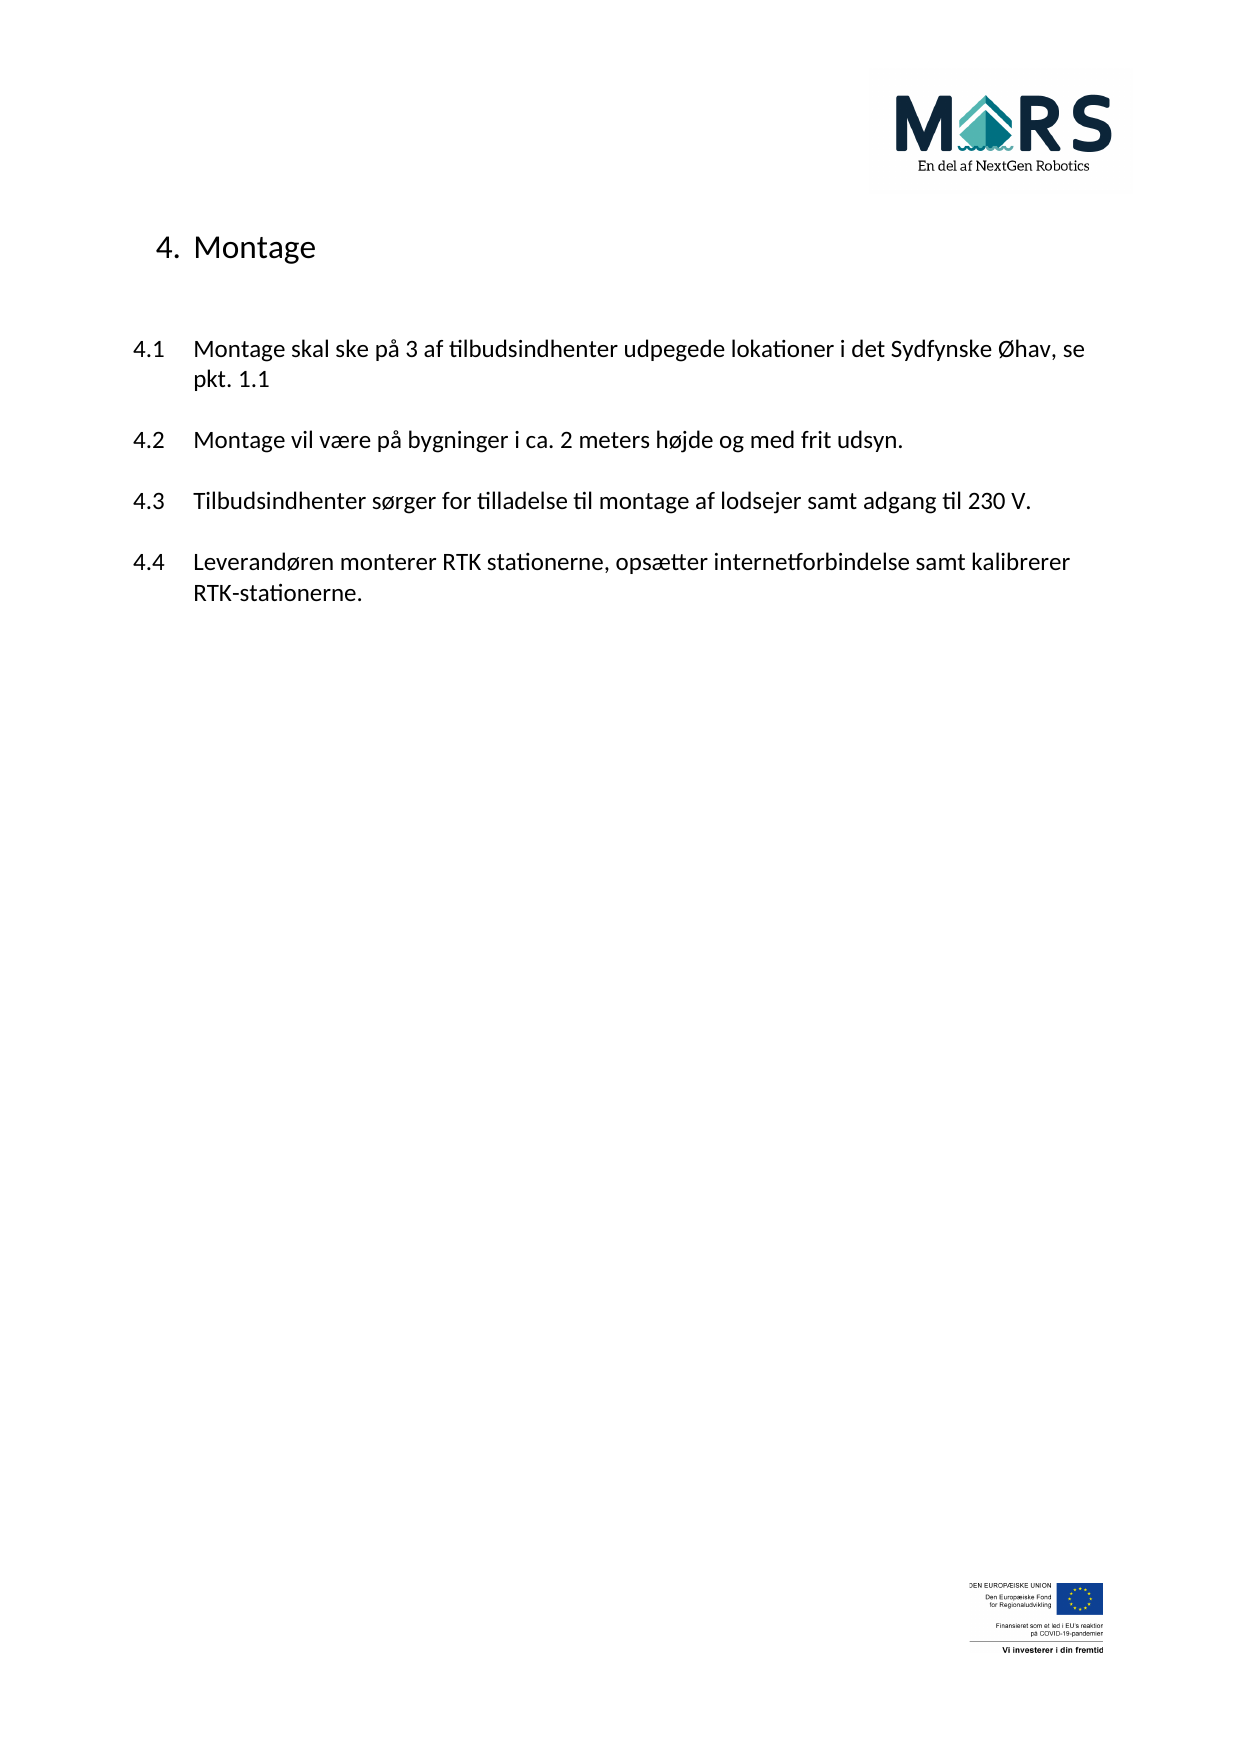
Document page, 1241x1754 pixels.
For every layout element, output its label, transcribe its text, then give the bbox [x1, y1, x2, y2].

picture [867, 68, 1134, 194]
picture [968, 1583, 1103, 1652]
list Tilbudsindhenter sørger for tilladelse til montage af lodsejer samt adgang til 230 V. [133, 485, 1122, 516]
text Montage [156, 226, 1122, 267]
list Montage vil være på bygninger i ca. 2 meters højde og med frit udsyn. [133, 424, 1122, 455]
list Montage skal ske på 3 af tilbudsindhenter udpegede lokationer i det Sydfynske Øhav, se pkt. 1.1 [133, 333, 1122, 394]
list Leverandøren monterer RTK stationerne, opsætter internetforbindelse samt kalibrerer RTK-stationerne. [133, 546, 1122, 607]
